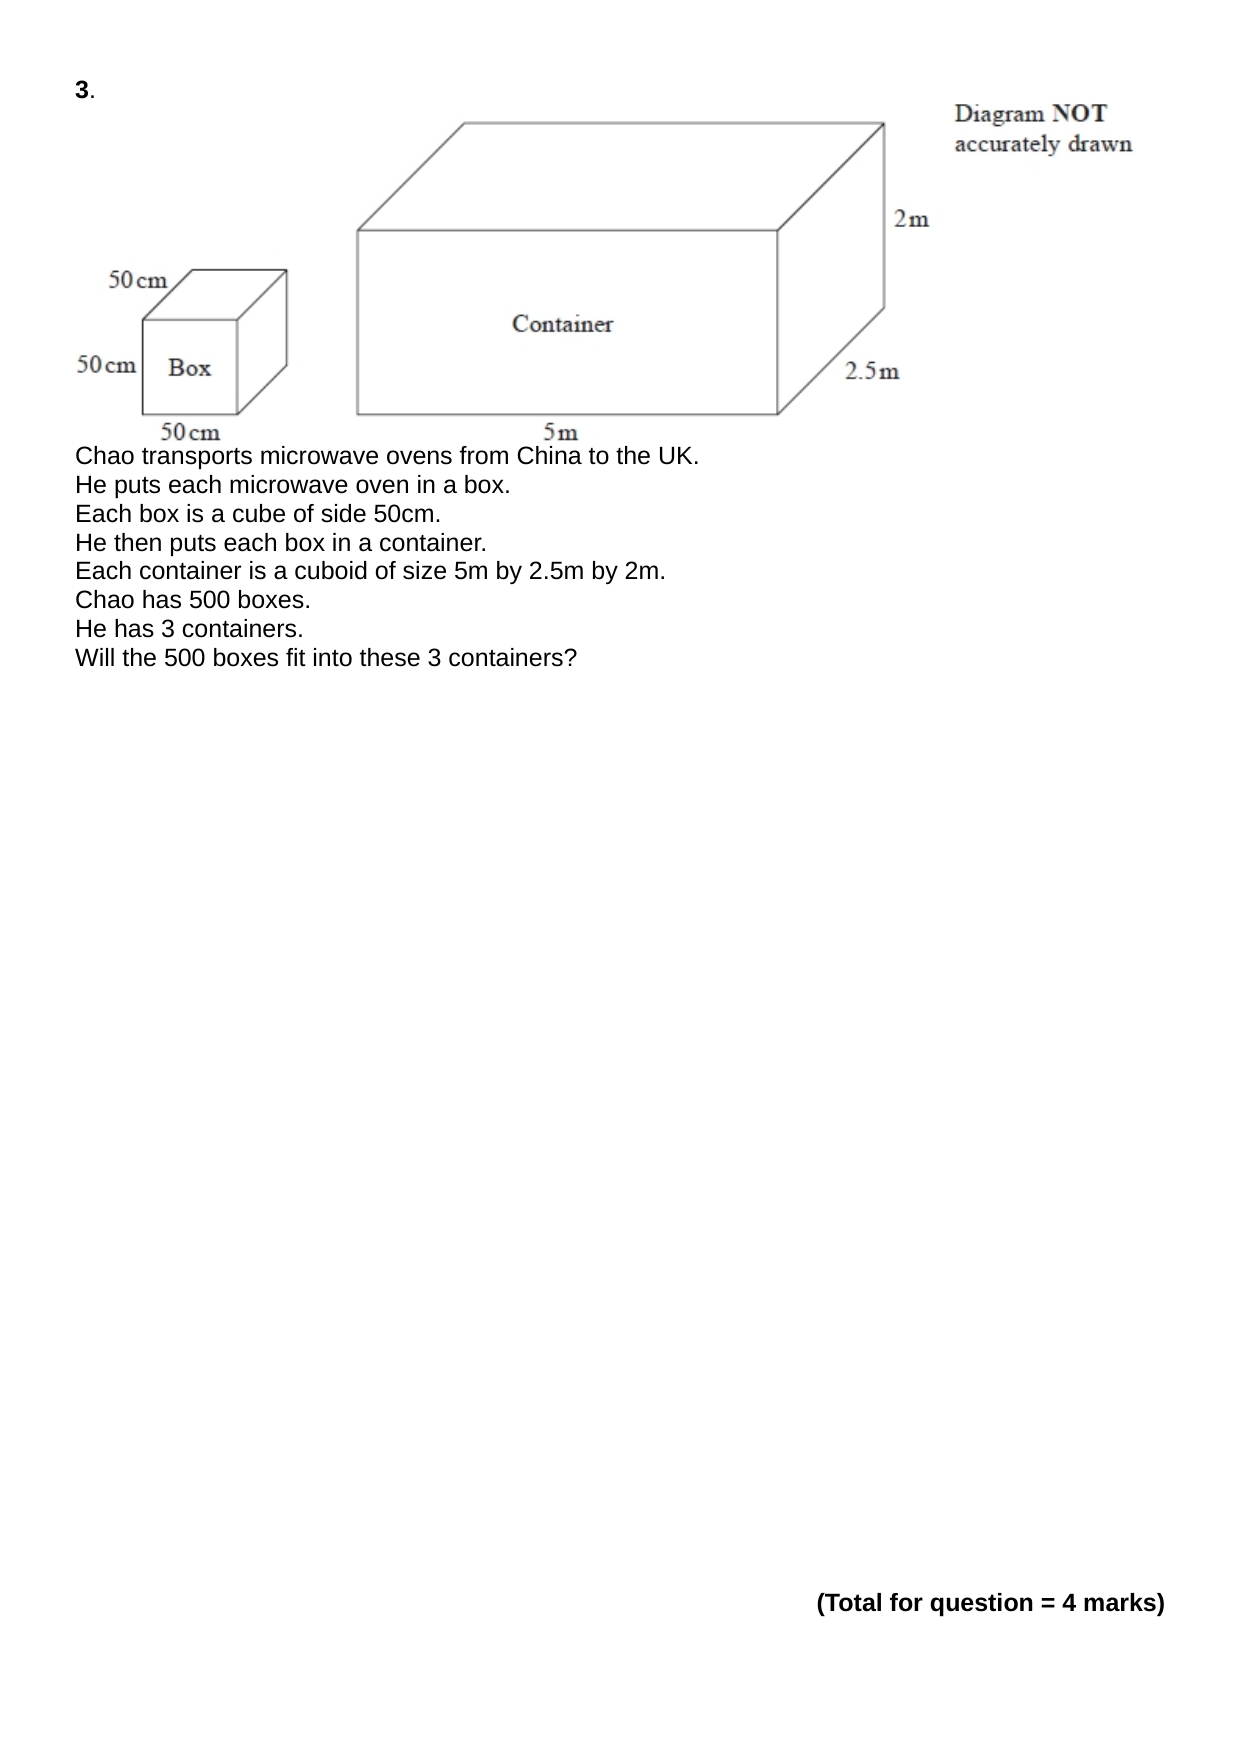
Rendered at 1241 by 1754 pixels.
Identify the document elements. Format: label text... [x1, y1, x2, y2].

text He puts each microwave oven in a box. Each box is a cube of side 50cm. [75, 470, 1165, 527]
text Will the 500 boxes fit into these 3 containers? [75, 642, 1165, 671]
text (Total for question = 4 marks) [75, 1588, 1165, 1617]
text Chao transports microwave ovens from China to the UK. [75, 441, 1165, 470]
picture [75, 103, 1136, 442]
text Chao has 500 boxes. He has 3 containers. [75, 585, 1165, 642]
text He then puts each box in a container. Each container is a cuboid of size 5m by 2.5m by 2m. [75, 527, 1165, 585]
text 3. [75, 75, 1165, 104]
